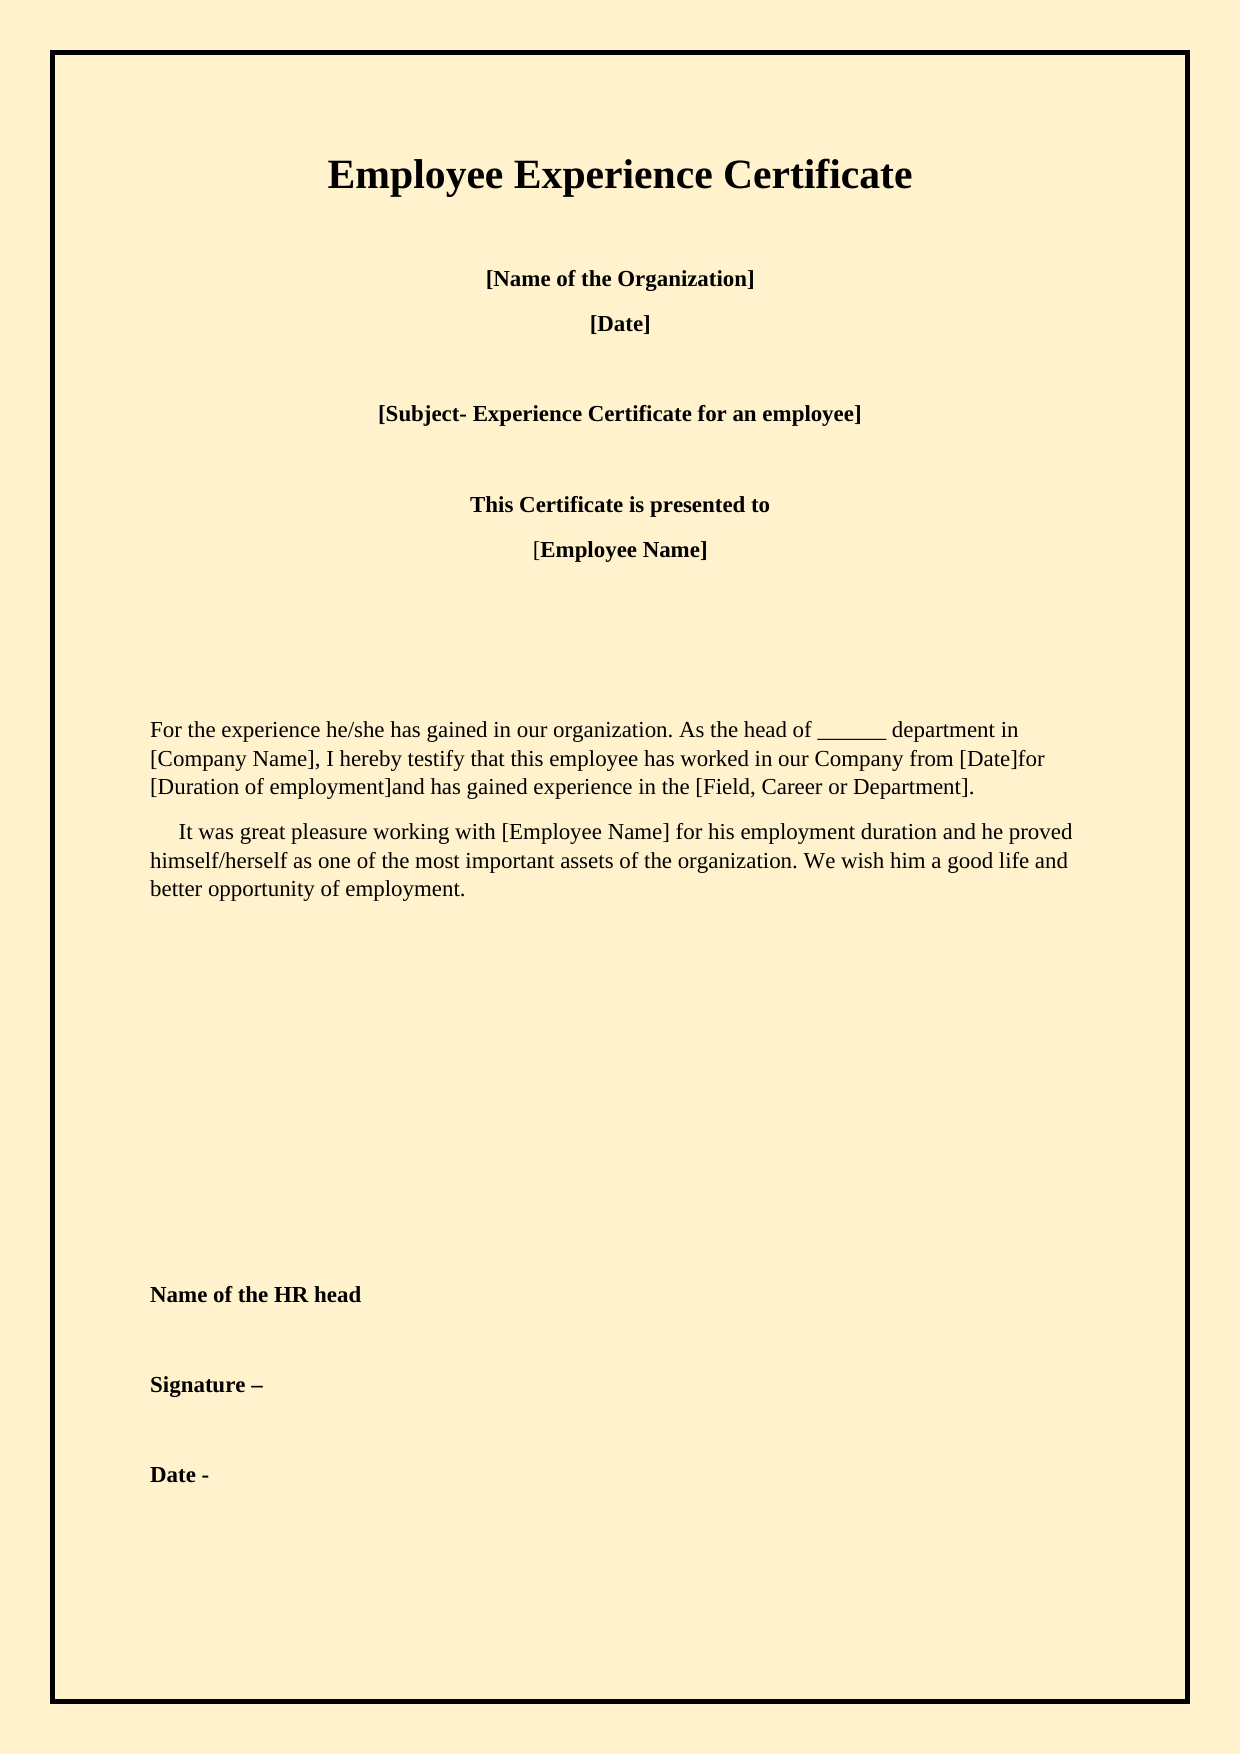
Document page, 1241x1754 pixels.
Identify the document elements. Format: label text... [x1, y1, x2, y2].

text [Date] [150, 310, 1090, 337]
text This Certificate is presented to [150, 491, 1090, 517]
text [Employee Name] [150, 536, 1090, 562]
text Name of the HR head [150, 1281, 1090, 1307]
text Employee Experience Certificate [150, 150, 1090, 198]
text Date - [150, 1461, 1090, 1488]
text For the experience he/she has gained in our organization. As the head of ______ department in [Company Name], I hereby testify that this employee has worked in our Company from [Date]for [Duration of employment]and has gained experience in the [Field, Career or Department]. [150, 716, 1090, 799]
text [Name of the Organization] [150, 265, 1090, 292]
text Signature – [150, 1371, 1090, 1398]
text [Subject- Experience Certificate for an employee] [150, 401, 1090, 427]
text It was great pleasure working with [Employee Name] for his employment duration and he proved himself/herself as one of the most important assets of the organization. We wish him a good life and better opportunity of employment. [150, 818, 1090, 901]
